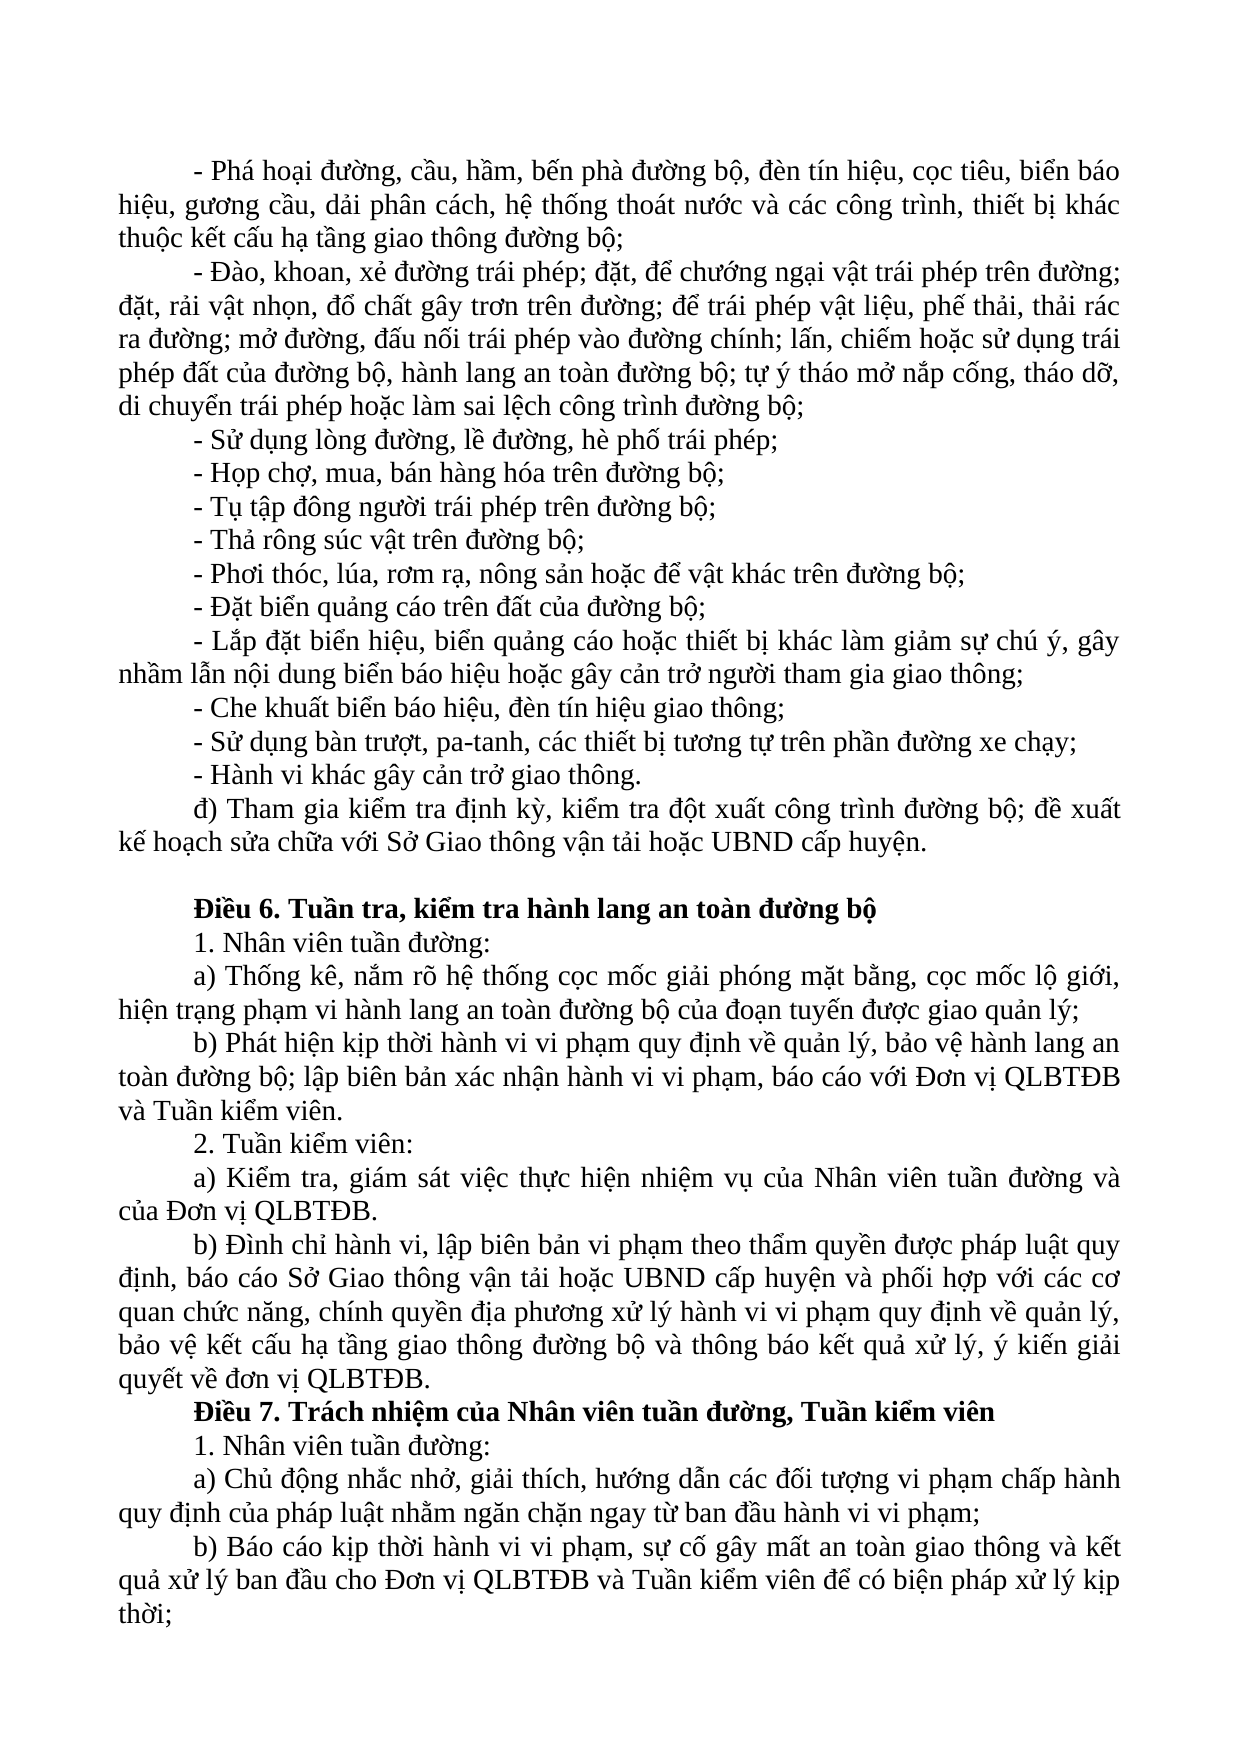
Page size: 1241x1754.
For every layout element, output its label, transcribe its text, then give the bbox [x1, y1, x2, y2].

text đ) Tham gia kiểm tra định kỳ, kiểm tra đột xuất công trình đường bộ; đề xuất kế hoạch sửa chữa với Sở Giao thông vận tải hoặc UBND cấp huyện. [118, 791, 1122, 858]
text - Đào, khoan, xẻ đường trái phép; đặt, để chướng ngại vật trái phép trên đường; đặt, rải vật nhọn, đổ chất gây trơn trên đường; để trái phép vật liệu, phế thải, thải rác ra đường; mở đường, đấu nối trái phép vào đường chính; lấn, chiếm hoặc sử dụng trái phép đất của đường bộ, hành lang an toàn đường bộ; tự ý tháo mở nắp cống, tháo dỡ, di chuyển trái phép hoặc làm sai lệch công trình đường bộ; [118, 254, 1122, 422]
text b) Phát hiện kịp thời hành vi vi phạm quy định về quản lý, bảo vệ hành lang an toàn đường bộ; lập biên bản xác nhận hành vi vi phạm, báo cáo với Đơn vị QLBTĐB và Tuần kiểm viên. [118, 1026, 1122, 1126]
text b) Đình chỉ hành vi, lập biên bản vi phạm theo thẩm quyền được pháp luật quy định, báo cáo Sở Giao thông vận tải hoặc UBND cấp huyện và phối hợp với các cơ quan chức năng, chính quyền địa phương xử lý hành vi vi phạm quy định về quản lý, bảo vệ kết cấu hạ tầng giao thông đường bộ và thông báo kết quả xử lý, ý kiến giải quyết về đơn vị QLBTĐB. [118, 1227, 1122, 1394]
text - Phơi thóc, lúa, rơm rạ, nông sản hoặc để vật khác trên đường bộ; [118, 556, 1122, 589]
text 2. Tuần kiểm viên: [118, 1126, 1122, 1160]
text - Tụ tập đông người trái phép trên đường bộ; [118, 489, 1122, 522]
text a) Chủ động nhắc nhở, giải thích, hướng dẫn các đối tượng vi phạm chấp hành quy định của pháp luật nhằm ngăn chặn ngay từ ban đầu hành vi vi phạm; [118, 1462, 1122, 1529]
text - Họp chợ, mua, bán hàng hóa trên đường bộ; [118, 455, 1122, 489]
text a) Thống kê, nắm rõ hệ thống cọc mốc giải phóng mặt bằng, cọc mốc lộ giới, hiện trạng phạm vi hành lang an toàn đường bộ của đoạn tuyến được giao quản lý; [118, 958, 1122, 1026]
text 1. Nhân viên tuần đường: [118, 1428, 1122, 1462]
text - Phá hoại đường, cầu, hầm, bến phà đường bộ, đèn tín hiệu, cọc tiêu, biển báo hiệu, gương cầu, dải phân cách, hệ thống thoát nước và các công trình, thiết bị khác thuộc kết cấu hạ tầng giao thông đường bộ; [118, 153, 1122, 254]
text Điều 6. Tuần tra, kiểm tra hành lang an toàn đường bộ [118, 891, 1122, 925]
text - Hành vi khác gây cản trở giao thông. [118, 757, 1122, 791]
text - Thả rông súc vật trên đường bộ; [118, 522, 1122, 556]
text a) Kiểm tra, giám sát việc thực hiện nhiệm vụ của Nhân viên tuần đường và của Đơn vị QLBTĐB. [118, 1160, 1122, 1227]
text Điều 7. Trách nhiệm của Nhân viên tuần đường, Tuần kiểm viên [118, 1394, 1122, 1428]
text - Sử dụng bàn trượt, pa-tanh, các thiết bị tương tự trên phần đường xe chạy; [118, 724, 1122, 757]
text b) Báo cáo kịp thời hành vi vi phạm, sự cố gây mất an toàn giao thông và kết quả xử lý ban đầu cho Đơn vị QLBTĐB và Tuần kiểm viên để có biện pháp xử lý kịp thời; [118, 1529, 1122, 1629]
text - Đặt biển quảng cáo trên đất của đường bộ; [118, 589, 1122, 623]
text 1. Nhân viên tuần đường: [118, 925, 1122, 958]
text - Sử dụng lòng đường, lề đường, hè phố trái phép; [118, 422, 1122, 455]
text - Che khuất biển báo hiệu, đèn tín hiệu giao thông; [118, 690, 1122, 724]
text - Lắp đặt biển hiệu, biển quảng cáo hoặc thiết bị khác làm giảm sự chú ý, gây nhầm lẫn nội dung biển báo hiệu hoặc gây cản trở người tham gia giao thông; [118, 623, 1122, 690]
